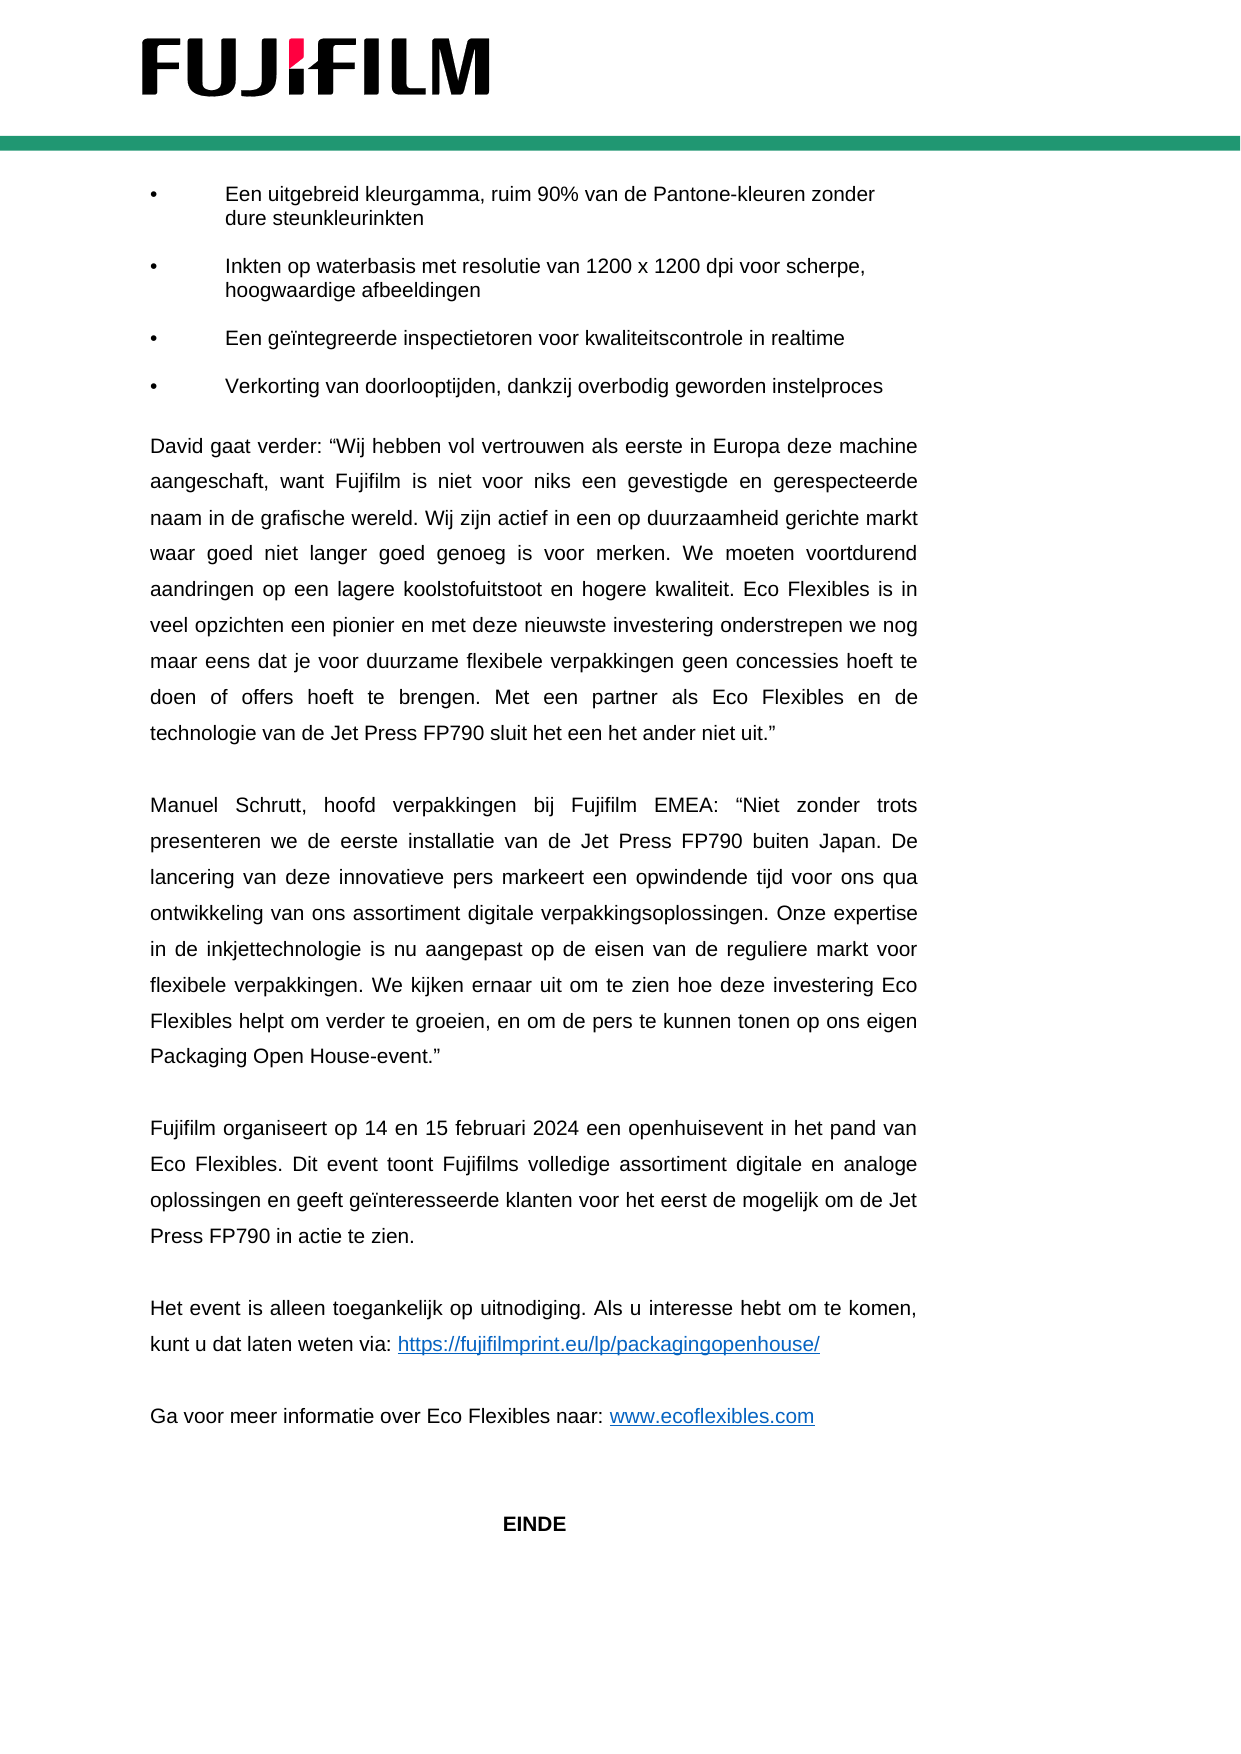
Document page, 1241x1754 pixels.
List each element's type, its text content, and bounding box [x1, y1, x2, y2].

text Fujifilm organiseert op 14 en 15 februari 2024 een openhuisevent in het pand van Eco Flexibles. Dit event toont Fujifilms volledige assortiment digitale en analoge oplossingen en geeft geïnteresseerde klanten voor het eerst de mogelijk om de Jet Press FP790 in actie te zien. [150, 1116, 919, 1248]
text • Een uitgebreid kleurgamma, ruim 90% van de Pantone-kleuren zonder dure steunkleurinkten [150, 182, 919, 230]
text • Een geïntegreerde inspectietoren voor kwaliteitscontrole in realtime [150, 326, 919, 349]
text • Inkten op waterbasis met resolutie van 1200 x 1200 dpi voor scherpe, hoogwaardige afbeeldingen [150, 254, 919, 302]
text Ga voor meer informatie over Eco Flexibles naar: www.ecoflexibles.com [150, 1404, 919, 1428]
text Het event is alleen toegankelijk op uitnodiging. Als u interesse hebt om te komen, kunt u dat laten weten via: https://fujifilmprint.eu/lp/packagingopenhouse/ [150, 1296, 919, 1356]
text EINDE [150, 1512, 919, 1536]
text Manuel Schrutt, hoofd verpakkingen bij Fujifilm EMEA: “Niet zonder trots presenteren we de eerste installatie van de Jet Press FP790 buiten Japan. De lancering van deze innovatieve pers markeert een opwindende tijd voor ons qua ontwikkeling van ons assortiment digitale verpakkingsoplossingen. Onze expertise in de inkjettechnologie is nu aangepast op de eisen van de reguliere markt voor flexibele verpakkingen. We kijken ernaar uit om te zien hoe deze investering Eco Flexibles helpt om verder te groeien, en om de pers te kunnen tonen op ons eigen Packaging Open House-event.” [150, 793, 919, 1068]
text • Verkorting van doorlooptijden, dankzij overbodig geworden instelproces [150, 373, 919, 397]
text David gaat verder: “Wij hebben vol vertrouwen als eerste in Europa deze machine aangeschaft, want Fujifilm is niet voor niks een gevestigde en gerespecteerde naam in de grafische wereld. Wij zijn actief in een op duurzaamheid gerichte markt waar goed niet langer goed genoeg is voor merken. We moeten voortdurend aandringen op een lagere koolstofuitstoot en hogere kwaliteit. Eco Flexibles is in veel opzichten een pionier en met deze nieuwste investering onderstrepen we nog maar eens dat je voor duurzame flexibele verpakkingen geen concessies hoeft te doen of offers hoeft te brengen. Met een partner als Eco Flexibles en de technologie van de Jet Press FP790 sluit het een het ander niet uit.” [150, 433, 919, 745]
